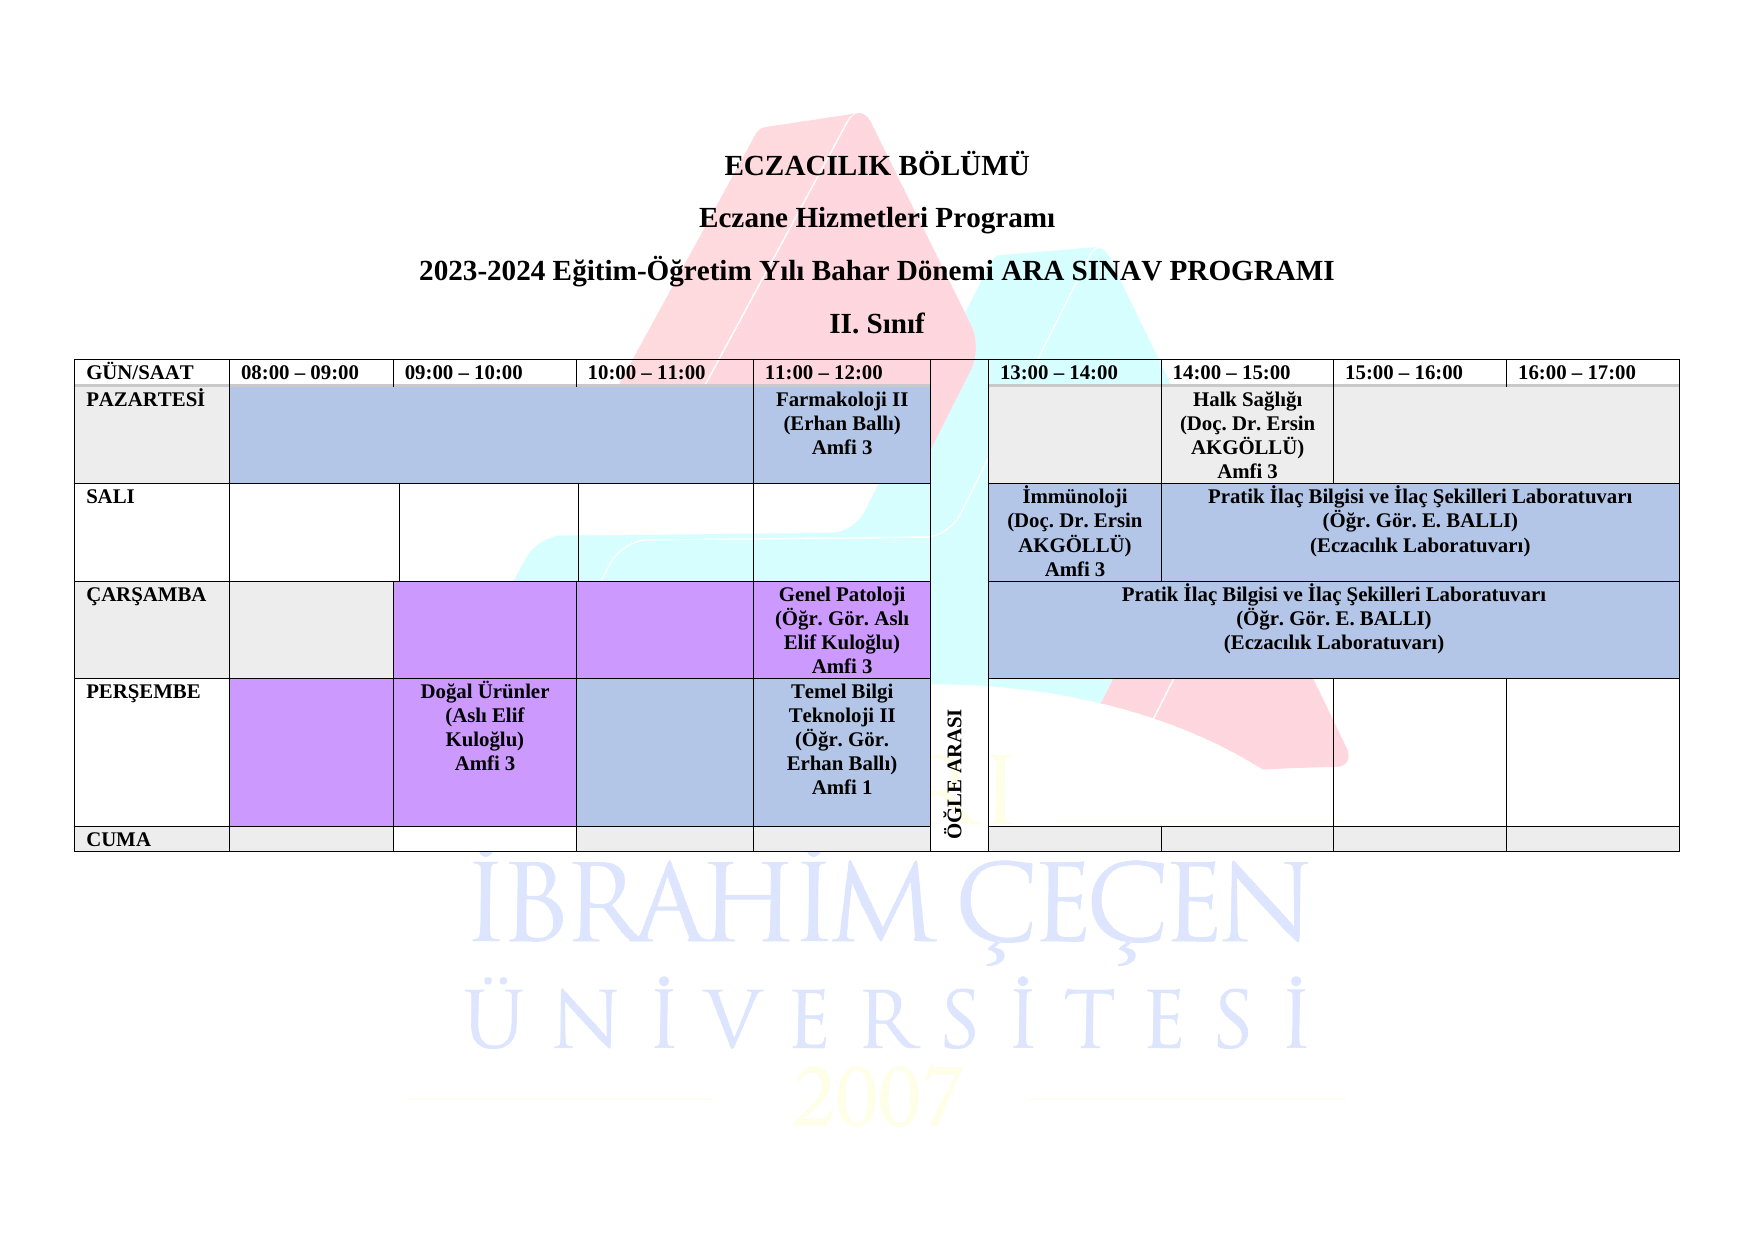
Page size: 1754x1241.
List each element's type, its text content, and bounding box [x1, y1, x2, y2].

table_cell [1507, 827, 1679, 851]
table_header 09:00 – 10:00 [394, 360, 576, 384]
table_cell [754, 827, 930, 851]
table_header 10:00 – 11:00 [577, 360, 753, 384]
table_cell [400, 484, 578, 581]
table_cell [577, 827, 753, 851]
table_cell CUMA [75, 827, 229, 851]
table_cell [1334, 679, 1506, 826]
table_header 14:00 – 15:00 [1162, 360, 1333, 384]
table_cell [989, 679, 1333, 826]
text ECZACILIK BÖLÜMÜ [148, 148, 1606, 181]
text II. Sınıf [148, 306, 1606, 339]
table_header GÜN/SAAT [75, 360, 229, 384]
table_cell [577, 679, 753, 826]
table_cell [230, 582, 393, 678]
table_header 15:00 – 16:00 [1334, 360, 1506, 384]
table_cell [230, 827, 393, 851]
table_cell ÇARŞAMBA [75, 582, 229, 678]
table_cell [230, 679, 393, 826]
table_header 13:00 – 14:00 [989, 360, 1161, 384]
table_cell [989, 827, 1161, 851]
table_cell Pratik İlaç Bilgisi ve İlaç Şekilleri Laboratuvarı (Öğr. Gör. E. BALLI) (Eczacılık Laboratuvarı) [989, 582, 1679, 678]
table_header ÖĞLE ARASI [931, 360, 988, 851]
table_header 08:00 – 09:00 [230, 360, 393, 384]
table_cell [577, 582, 753, 678]
table_cell PAZARTESİ [75, 387, 229, 483]
table_cell Farmakoloji II (Erhan Ballı) Amfi 3 [754, 387, 930, 483]
table_cell [394, 582, 576, 678]
table_cell Genel Patoloji (Öğr. Gör. Aslı Elif Kuloğlu) Amfi 3 [754, 582, 930, 678]
table_cell PERŞEMBE [75, 679, 229, 826]
table_cell SALI [75, 484, 229, 581]
text 2023-2024 Eğitim-Öğretim Yılı Bahar Dönemi ARA SINAV PROGRAMI [148, 253, 1606, 287]
table_cell [989, 387, 1161, 483]
text Eczane Hizmetleri Programı [148, 200, 1606, 234]
table_cell [230, 387, 753, 483]
table_cell Doğal Ürünler (Aslı Elif Kuloğlu) Amfi 3 [394, 679, 576, 826]
table_cell Pratik İlaç Bilgisi ve İlaç Şekilleri Laboratuvarı (Öğr. Gör. E. BALLI) (Eczacılık Laboratuvarı) [1162, 484, 1679, 581]
table_cell [230, 484, 399, 581]
table_cell [1162, 827, 1333, 851]
table_cell İmmünoloji (Doç. Dr. Ersin AKGÖLLÜ) Amfi 3 [989, 484, 1161, 581]
table_cell Temel Bilgi Teknoloji II (Öğr. Gör. Erhan Ballı) Amfi 1 [754, 679, 930, 826]
table_cell [394, 827, 576, 851]
table_cell Halk Sağlığı (Doç. Dr. Ersin AKGÖLLÜ) Amfi 3 [1162, 387, 1333, 483]
table_cell [754, 484, 930, 581]
table_header 11:00 – 12:00 [754, 360, 930, 384]
table_cell [579, 484, 753, 581]
table_header 16:00 – 17:00 [1507, 360, 1679, 384]
table_cell [1507, 679, 1679, 826]
table_cell [1334, 387, 1679, 483]
table_cell [1334, 827, 1506, 851]
